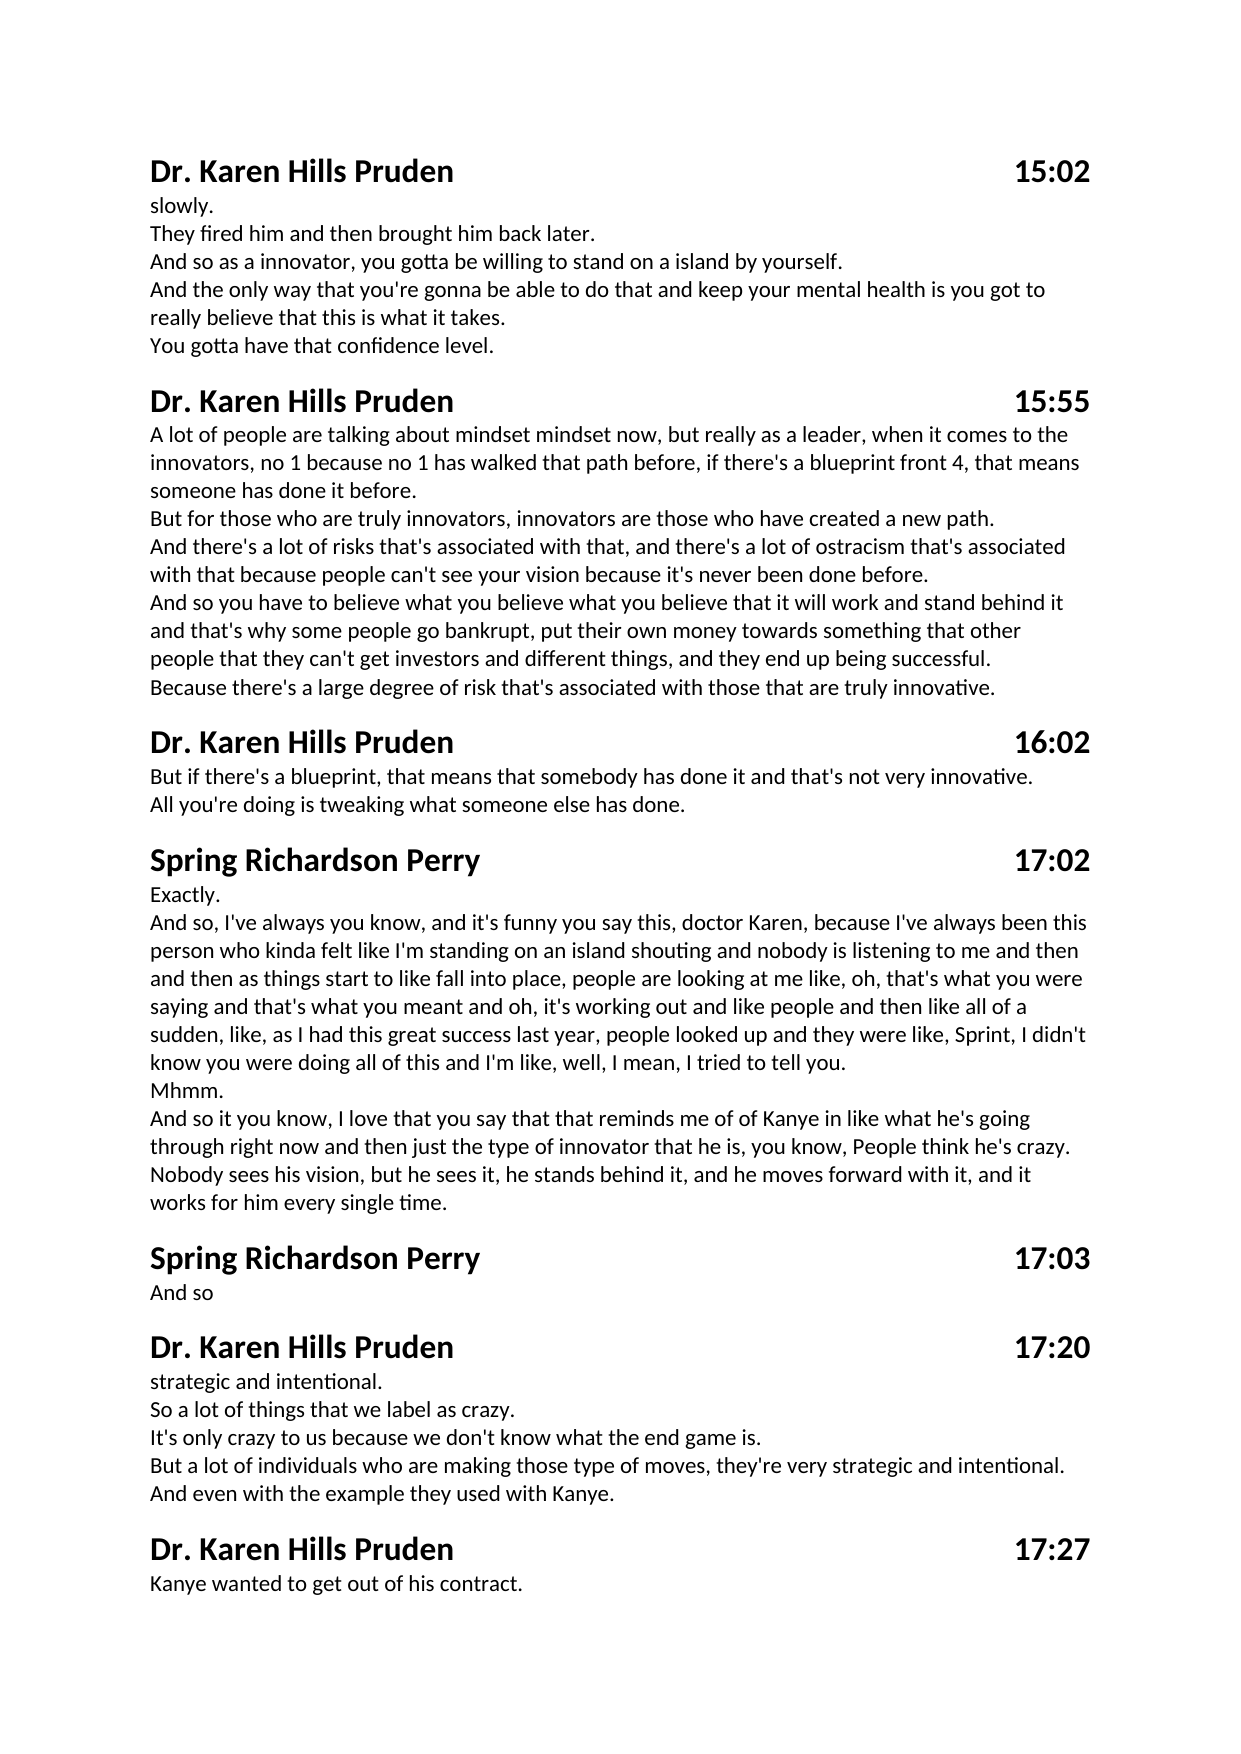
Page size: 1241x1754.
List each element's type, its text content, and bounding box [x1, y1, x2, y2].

text Dr. Karen Hills Pruden 15:55 [150, 380, 1090, 420]
text Dr. Karen Hills Pruden 17:20 [150, 1326, 1090, 1367]
text But if there's a blueprint, that means that somebody has done it and that's not very innovative. [150, 762, 1090, 790]
text And so, I've always you know, and it's funny you say this, doctor Karen, because I've always been this person who kinda felt like I'm standing on an island shouting and nobody is listening to me and then and then as things start to like fall into place, people are looking at me like, oh, that's what you were saying and that's what you meant and oh, it's working out and like people and then like all of a sudden, like, as I had this great success last year, people looked up and they were like, Sprint, I didn't know you were doing all of this and I'm like, well, I mean, I tried to tell you. [150, 908, 1090, 1076]
text Dr. Karen Hills Pruden 16:02 [150, 721, 1090, 762]
text A lot of people are talking about mindset mindset now, but really as a leader, when it comes to the innovators, no 1 because no 1 has walked that path before, if there's a blueprint front 4, that means someone has done it before. [150, 420, 1090, 504]
text Dr. Karen Hills Pruden 17:27 [150, 1528, 1090, 1569]
text But for those who are truly innovators, innovators are those who have created a new path. [150, 504, 1090, 532]
text And even with the example they used with Kanye. [150, 1479, 1090, 1507]
text Nobody sees his vision, but he sees it, he stands behind it, and he moves forward with it, and it works for him every single time. [150, 1160, 1090, 1216]
text slowly. [150, 191, 1090, 219]
text Dr. Karen Hills Pruden 15:02 [150, 150, 1090, 191]
text But a lot of individuals who are making those type of moves, they're very strategic and intentional. [150, 1451, 1090, 1479]
text strategic and intentional. [150, 1367, 1090, 1395]
text Because there's a large degree of risk that's associated with those that are truly innovative. [150, 673, 1090, 701]
text It's only crazy to us because we don't know what the end game is. [150, 1423, 1090, 1451]
text And so you have to believe what you believe what you believe that it will work and stand behind it and that's why some people go bankrupt, put their own money towards something that other people that they can't get investors and different things, and they end up being successful. [150, 588, 1090, 673]
text Kanye wanted to get out of his contract. [150, 1569, 1090, 1597]
text You gotta have that confidence level. [150, 331, 1090, 359]
text And so it you know, I love that you say that that reminds me of of Kanye in like what he's going through right now and then just the type of innovator that he is, you know, People think he's crazy. [150, 1104, 1090, 1160]
text So a lot of things that we label as crazy. [150, 1395, 1090, 1423]
text Mhmm. [150, 1076, 1090, 1104]
text Exactly. [150, 880, 1090, 908]
text And so [150, 1278, 1090, 1306]
text And the only way that you're gonna be able to do that and keep your mental health is you got to really believe that this is what it takes. [150, 275, 1090, 331]
text And so as a innovator, you gotta be willing to stand on a island by yourself. [150, 247, 1090, 275]
text They fired him and then brought him back later. [150, 219, 1090, 247]
text All you're doing is tweaking what someone else has done. [150, 790, 1090, 818]
text And there's a lot of risks that's associated with that, and there's a lot of ostracism that's associated with that because people can't see your vision because it's never been done before. [150, 532, 1090, 588]
text Spring Richardson Perry 17:02 [150, 839, 1090, 880]
text Spring Richardson Perry 17:03 [150, 1237, 1090, 1278]
